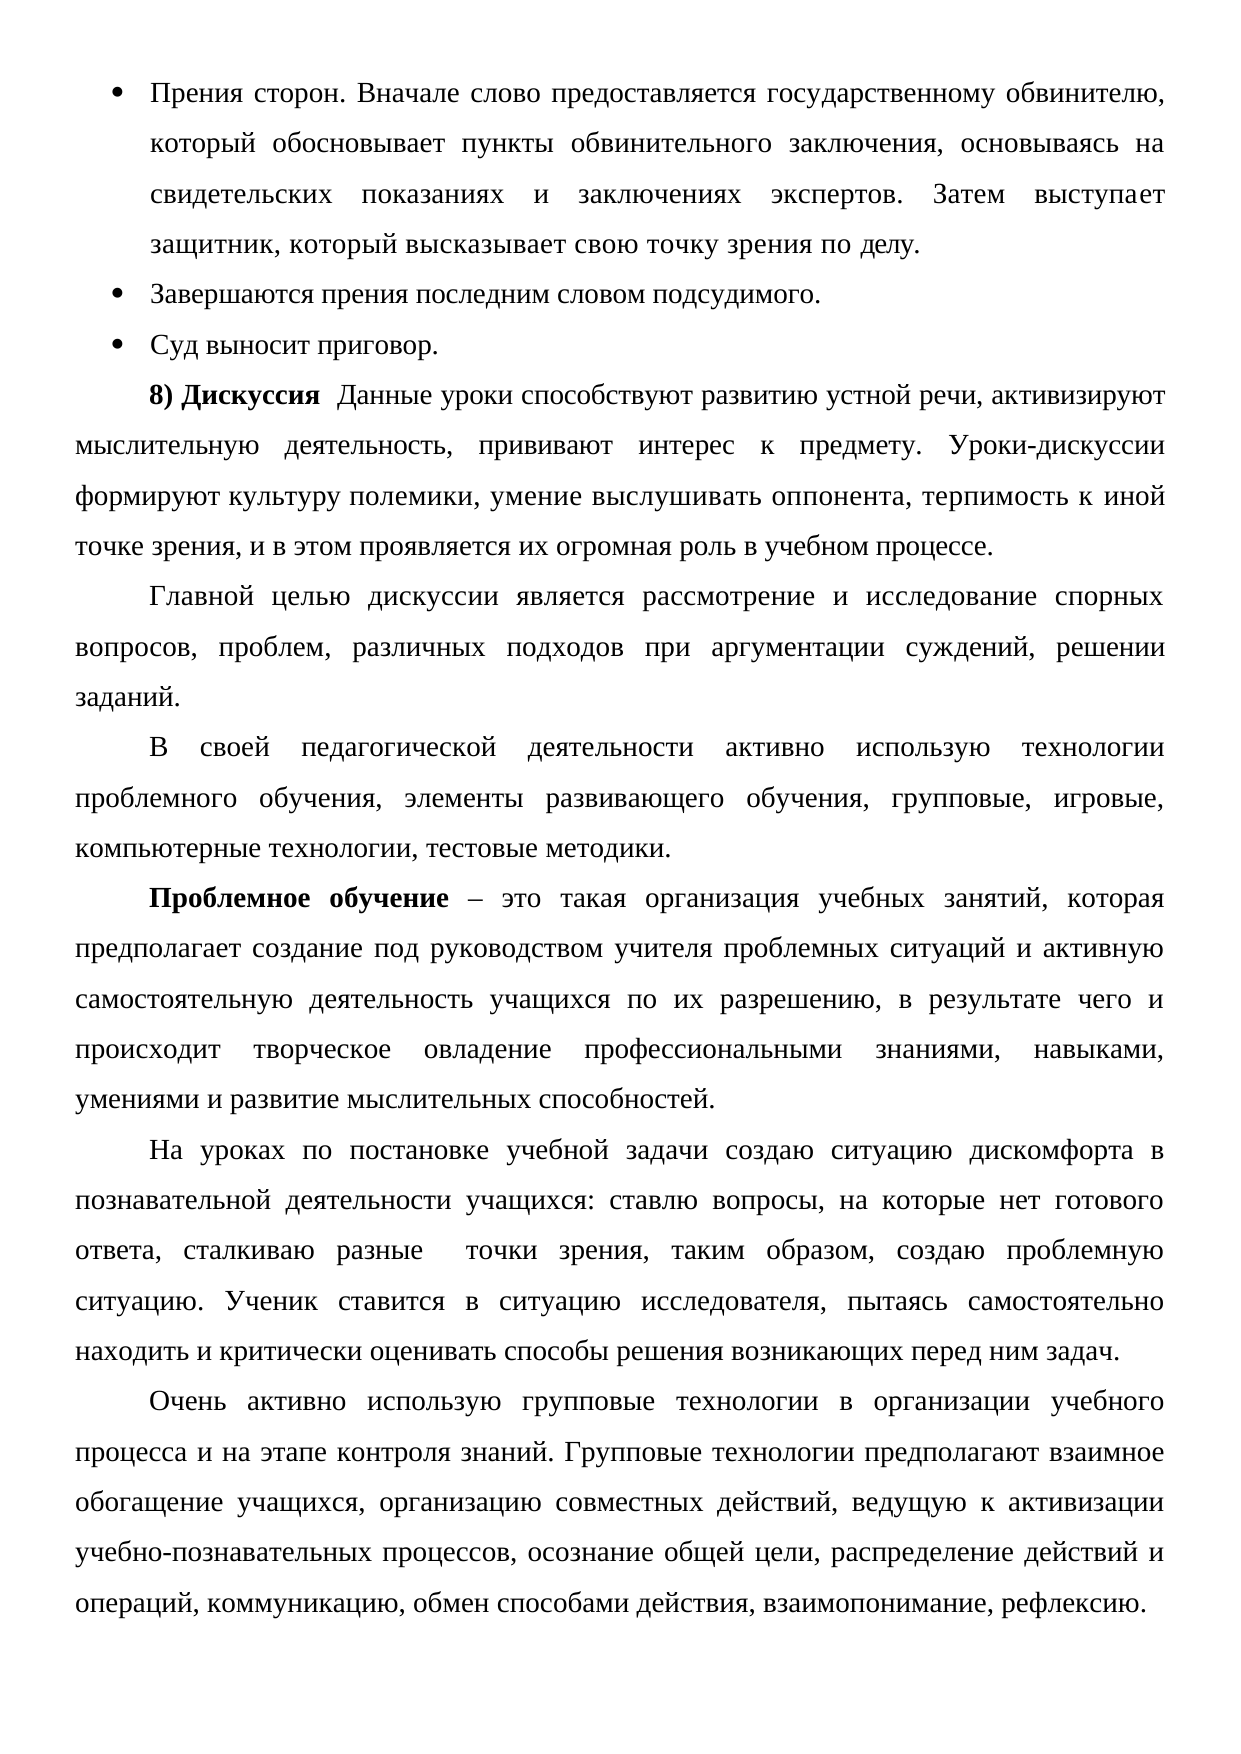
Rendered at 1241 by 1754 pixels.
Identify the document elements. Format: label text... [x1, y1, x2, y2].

text В своей педагогической деятельности активно использую технологии проблемного обучения, элементы развивающего обучения, групповые, игровые, компьютерные технологии, тестовые методики. [75, 729, 1165, 863]
list Суд выносит приговор. [112, 327, 1165, 360]
text 8) Дискуссия Данные уроки способствуют развитию устной речи, активизируют мыслительную деятельность, прививают интерес к предмету. Уроки-дискуссии формируют культуру полемики, умение выслушивать оппонента, терпимость к иной точке зрения, и в этом проявляется их огромная роль в учебном процессе. [75, 377, 1165, 562]
text Проблемное обучение – это такая организация учебных занятий, которая предполагает создание под руководством учителя проблемных ситуаций и активную самостоятельную деятельность учащихся по их разрешению, в результате чего и происходит творческое овладение профессиональными знаниями, навыками, умениями и развитие мыслительных способностей. [75, 880, 1165, 1115]
text На уроках по постановке учебной задачи создаю ситуацию дискомфорта в познавательной деятельности учащихся: ставлю вопросы, на которые нет готового ответа, сталкиваю разные точки зрения, таким образом, создаю проблемную ситуацию. Ученик ставится в ситуацию исследователя, пытаясь самостоятельно находить и критически оценивать способы решения возникающих перед ним задач. [75, 1132, 1165, 1367]
text Главной целью дискуссии является рассмотрение и исследование спорных вопросов, проблем, различных подходов при аргументации суждений, решении заданий. [75, 578, 1165, 713]
list Прения сторон. Вначале слово предоставляется государственному обвинителю, который обосновывает пункты обвинительного заключения, основываясь на свидетельских показаниях и заключениях экспертов. Затем выступает защитник, который высказывает свою точку зрения по делу. [112, 75, 1165, 259]
text Очень активно использую групповые технологии в организации учебного процесса и на этапе контроля знаний. Групповые технологии предполагают взаимное обогащение учащихся, организацию совместных действий, ведущую к активизации учебно-познавательных процессов, осознание общей цели, распределение действий и операций, коммуникацию, обмен способами действия, взаимопонимание, рефлексию. [75, 1383, 1165, 1618]
list Завершаются прения последним словом подсудимого. [112, 276, 1165, 310]
